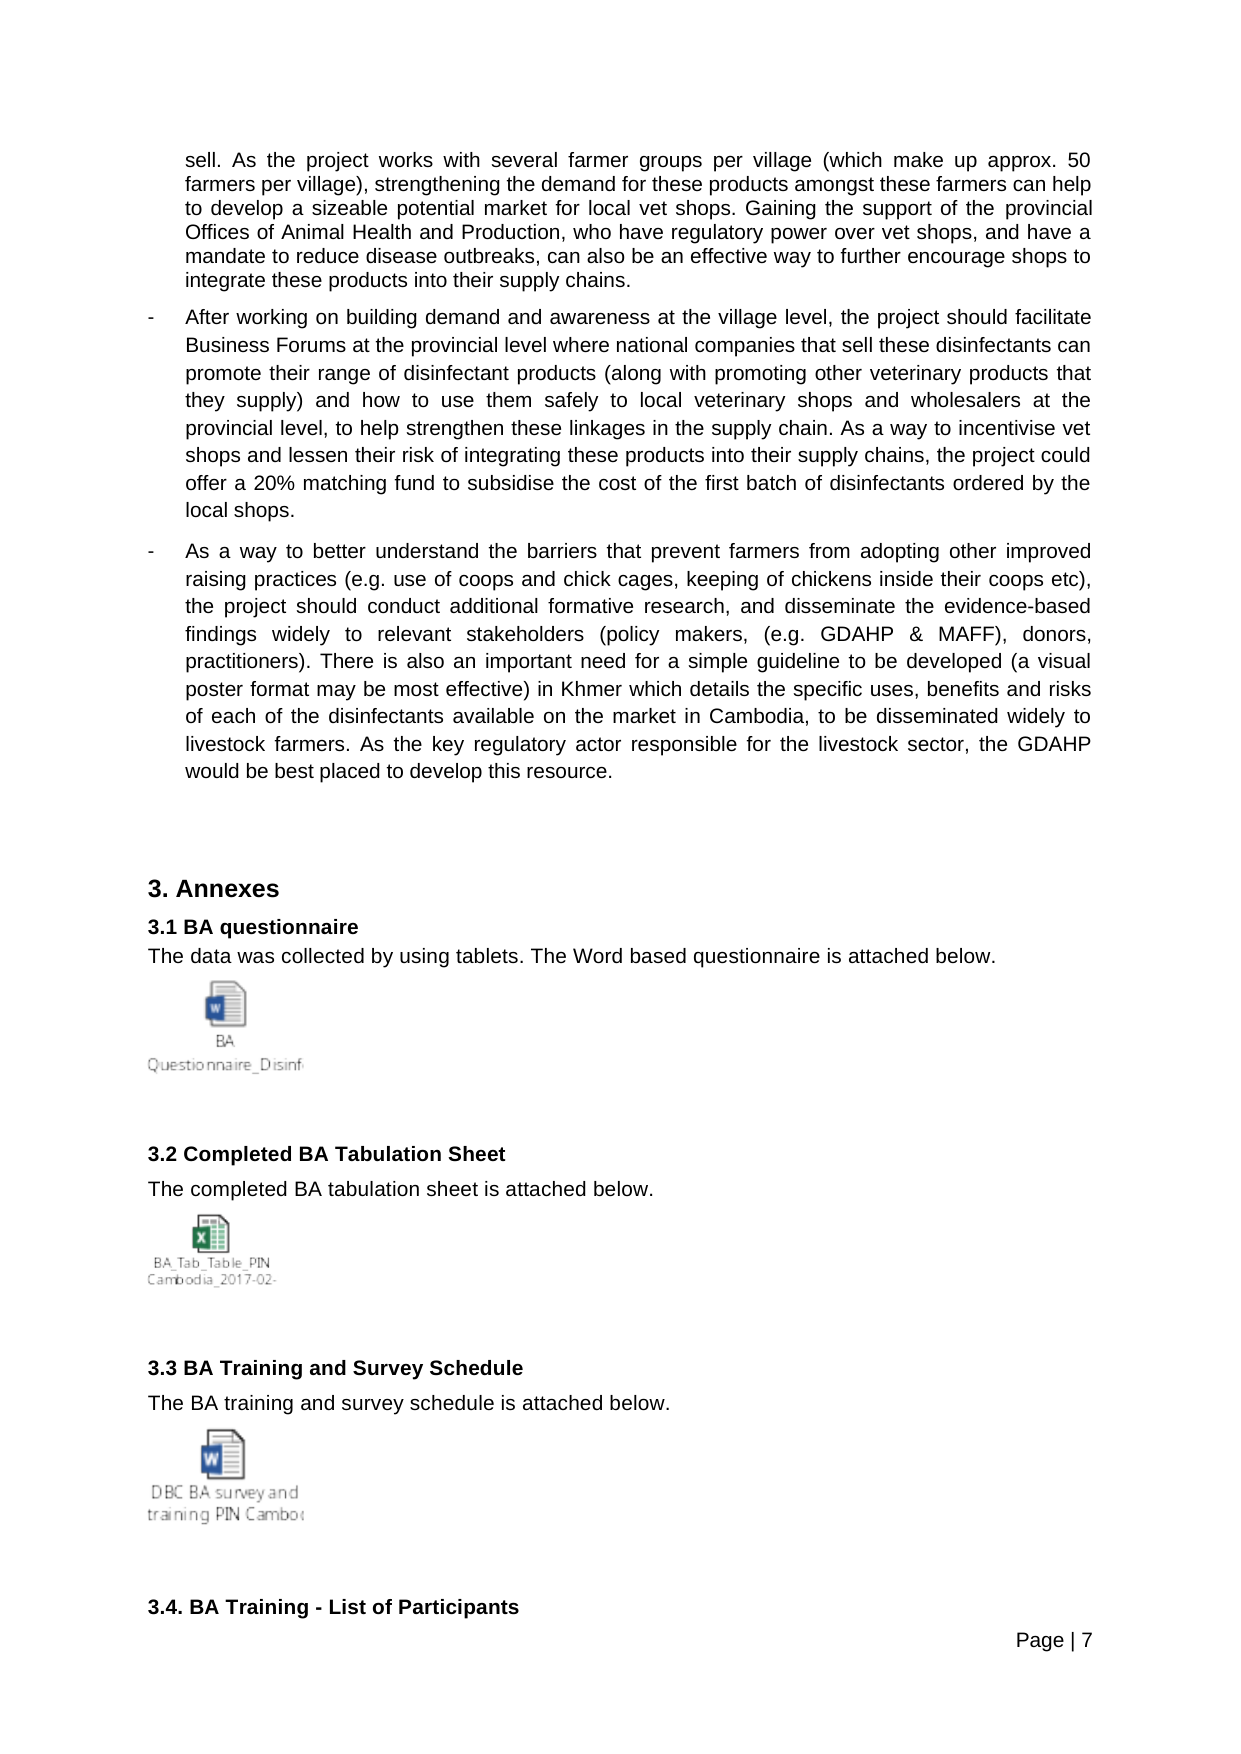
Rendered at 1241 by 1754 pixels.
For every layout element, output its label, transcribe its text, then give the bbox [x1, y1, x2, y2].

text 3.2 Completed BA Tabulation Sheet [148, 1141, 1093, 1165]
text 3.1 BA questionnaire [148, 915, 1093, 939]
text 3.4. BA Training - List of Participants [148, 1594, 1093, 1618]
text The data was collected by using tablets. The Word based questionnaire is attached below. [148, 944, 1093, 968]
text The completed BA tabulation sheet is attached below. [148, 1177, 1093, 1201]
text 3.3 BA Training and Survey Schedule [148, 1355, 1093, 1379]
text 3. Annexes [148, 874, 1093, 903]
text The BA training and survey schedule is attached below. [148, 1391, 1093, 1415]
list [148, 148, 1093, 291]
list After working on building demand and awareness at the village level, the project should facilitate Business Forums at the provincial level where national companies that sell these disinfectants can promote their range of disinfectant products (along with promoting other veterinary products that they supply) and how to use them safely to local veterinary shops and wholesalers at the provincial level, to help strengthen these linkages in the supply chain. As a way to incentivise vet shops and lessen their risk of integrating these products into their supply chains, the project could offer a 20% matching fund to subsidise the cost of the first batch of disinfectants ordered by the local shops. [148, 304, 1093, 522]
list As a way to better understand the barriers that prevent farmers from adopting other improved raising practices (e.g. use of coops and chick cages, keeping of chickens inside their coops etc), the project should conduct additional formative research, and disseminate the evidence-based findings widely to relevant stakeholders (policy makers, (e.g. GDAHP & MAFF), donors, practitioners). There is also an important need for a simple guideline to be developed (a visual poster format may be most effective) in Khmer which details the specific uses, benefits and risks of each of the disinfectants available on the market in Cambodia, to be disseminated widely to livestock farmers. As the key regulatory actor responsible for the livestock sector, the GDAHP would be best placed to develop this resource. [148, 538, 1093, 783]
